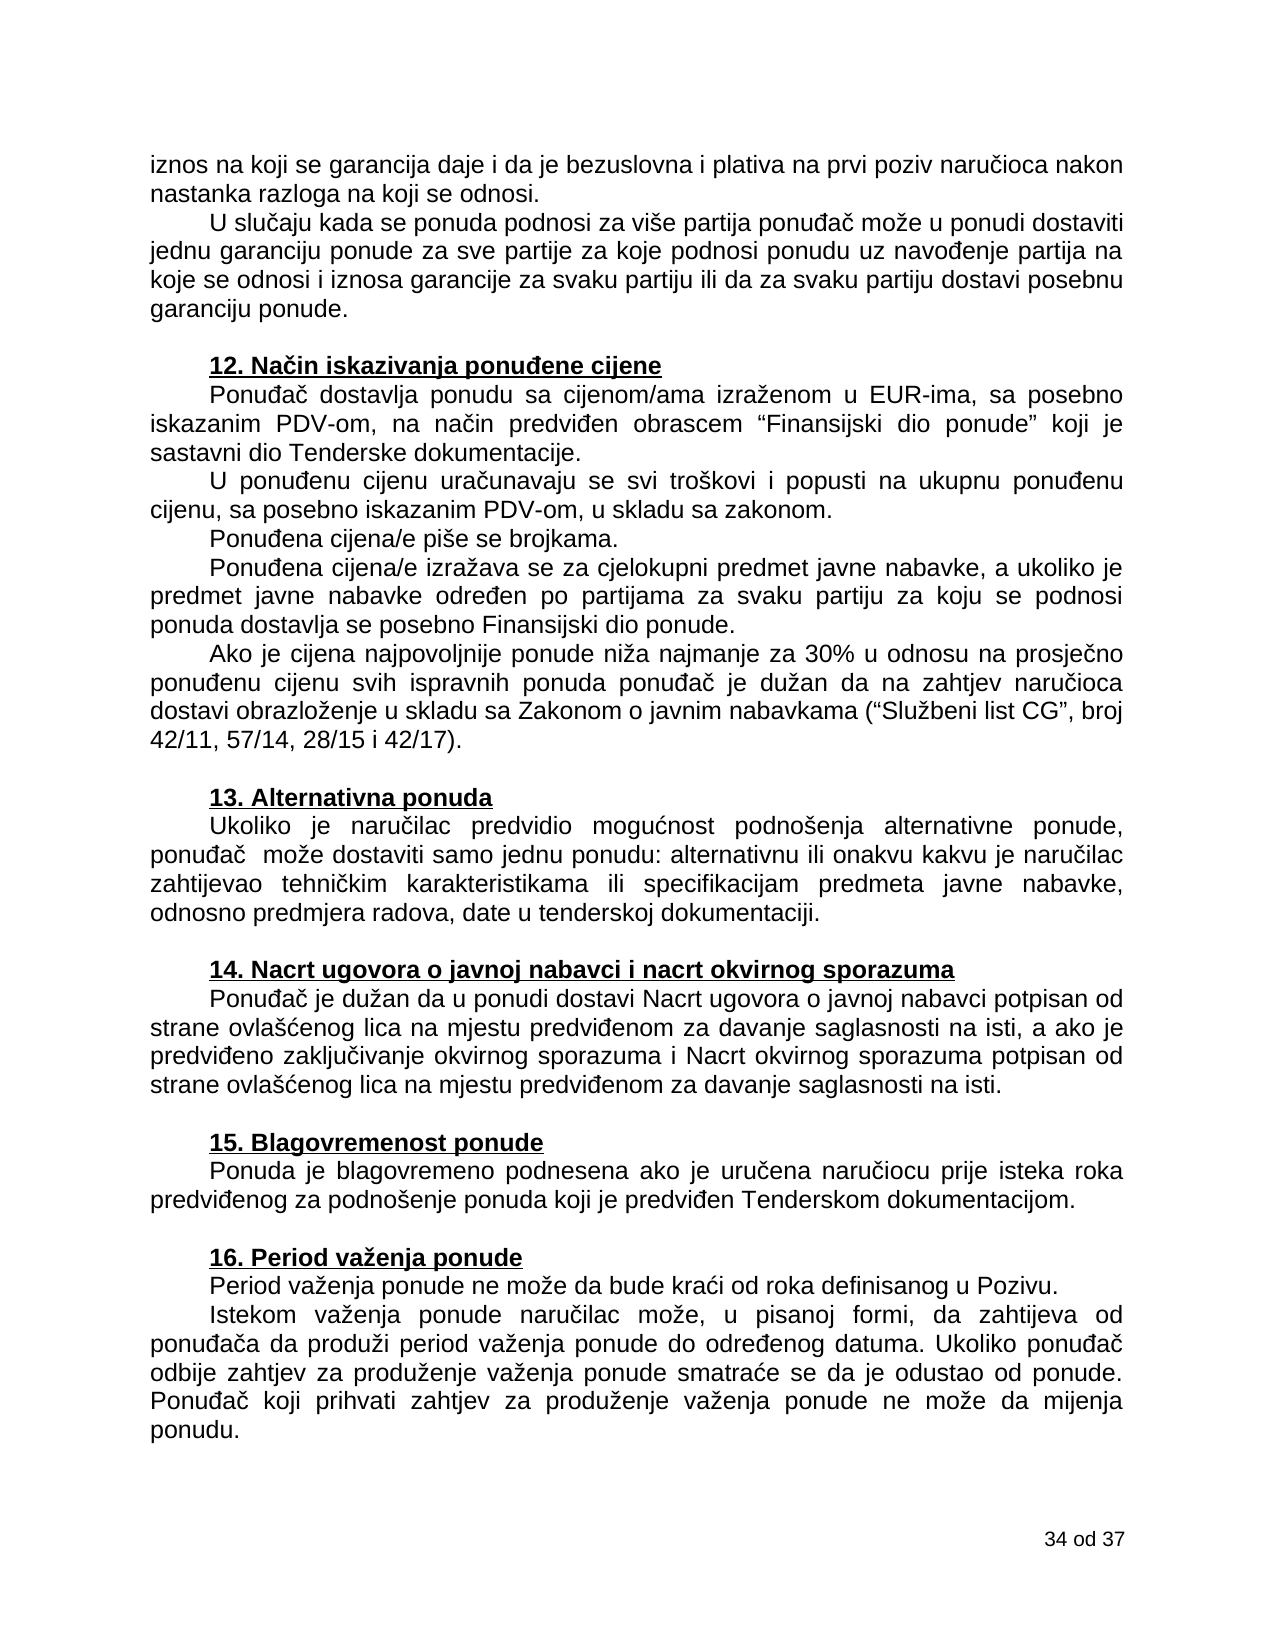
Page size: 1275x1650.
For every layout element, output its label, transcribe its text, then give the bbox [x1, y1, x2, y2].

text Istekom važenja ponude naručilac može, u pisanoj formi, da zahtijeva od ponuđača da produži period važenja ponude do određenog datuma. Ukoliko ponuđač odbije zahtjev za produženje važenja ponude smatraće se da je odustao od ponude. Ponuđač koji prihvati zahtjev za produženje važenja ponude ne može da mijenja ponudu. [150, 1300, 1125, 1444]
text 12. Način iskazivanja ponuđene cijene [150, 351, 1125, 380]
text Ukoliko je naručilac predvidio mogućnost podnošenja alternativne ponude, ponuđač može dostaviti samo jednu ponudu: alternativnu ili onakvu kakvu je naručilac zahtijevao tehničkim karakteristikama ili specifikacijam predmeta javne nabavke, odnosno predmjera radova, date u tenderskoj dokumentaciji. [150, 811, 1125, 926]
text 15. Blagovremenost ponude [150, 1127, 1125, 1156]
text U slučaju kada se ponuda podnosi za više partija ponuđač može u ponudi dostaviti jednu garanciju ponude za sve partije za koje podnosi ponudu uz navođenje partija na koje se odnosi i iznosa garancije za svaku partiju ili da za svaku partiju dostavi posebnu garanciju ponude. [150, 207, 1125, 322]
text Ponuđena cijena/e izražava se za cjelokupni predmet javne nabavke, a ukoliko je predmet javne nabavke određen po partijama za svaku partiju za koju se podnosi ponuda dostavlja se posebno Finansijski dio ponude. [150, 552, 1125, 639]
text U ponuđenu cijenu uračunavaju se svi troškovi i popusti na ukupnu ponuđenu cijenu, sa posebno iskazanim PDV-om, u skladu sa zakonom. [150, 466, 1125, 524]
text Ponuđač je dužan da u ponudi dostavi Nacrt ugovora o javnoj nabavci potpisan od strane ovlašćenog lica na mjestu predviđenom za davanje saglasnosti na isti, a ako je predviđeno zaključivanje okvirnog sporazuma i Nacrt okvirnog sporazuma potpisan od strane ovlašćenog lica na mjestu predviđenom za davanje saglasnosti na isti. [150, 984, 1125, 1099]
text 14. Nacrt ugovora o javnoj nabavci i nacrt okvirnog sporazuma [150, 955, 1125, 984]
text 16. Period važenja ponude [150, 1242, 1125, 1271]
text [150, 150, 1125, 207]
text Period važenja ponude ne može da bude kraći od roka definisanog u Pozivu. [150, 1271, 1125, 1300]
text Ponuđač dostavlja ponudu sa cijenom/ama izraženom u EUR-ima, sa posebno iskazanim PDV-om, na način predviđen obrascem “Finansijski dio ponude” koji je sastavni dio Tenderske dokumentacije. [150, 380, 1125, 466]
text Ponuđena cijena/e piše se brojkama. [150, 524, 1125, 552]
text Ponuda je blagovremeno podnesena ako je uručena naručiocu prije isteka roka predviđenog za podnošenje ponuda koji je predviđen Tenderskom dokumentacijom. [150, 1156, 1125, 1214]
text Ako je cijena najpovoljnije ponude niža najmanje za 30% u odnosu na prosječno ponuđenu cijenu svih ispravnih ponuda ponuđač je dužan da na zahtjev naručioca dostavi obrazloženje u skladu sa Zakonom o javnim nabavkama (“Službeni list CG”, broj 42/11, 57/14, 28/15 i 42/17). [150, 639, 1125, 754]
text 13. Alternativna ponuda [150, 782, 1125, 811]
